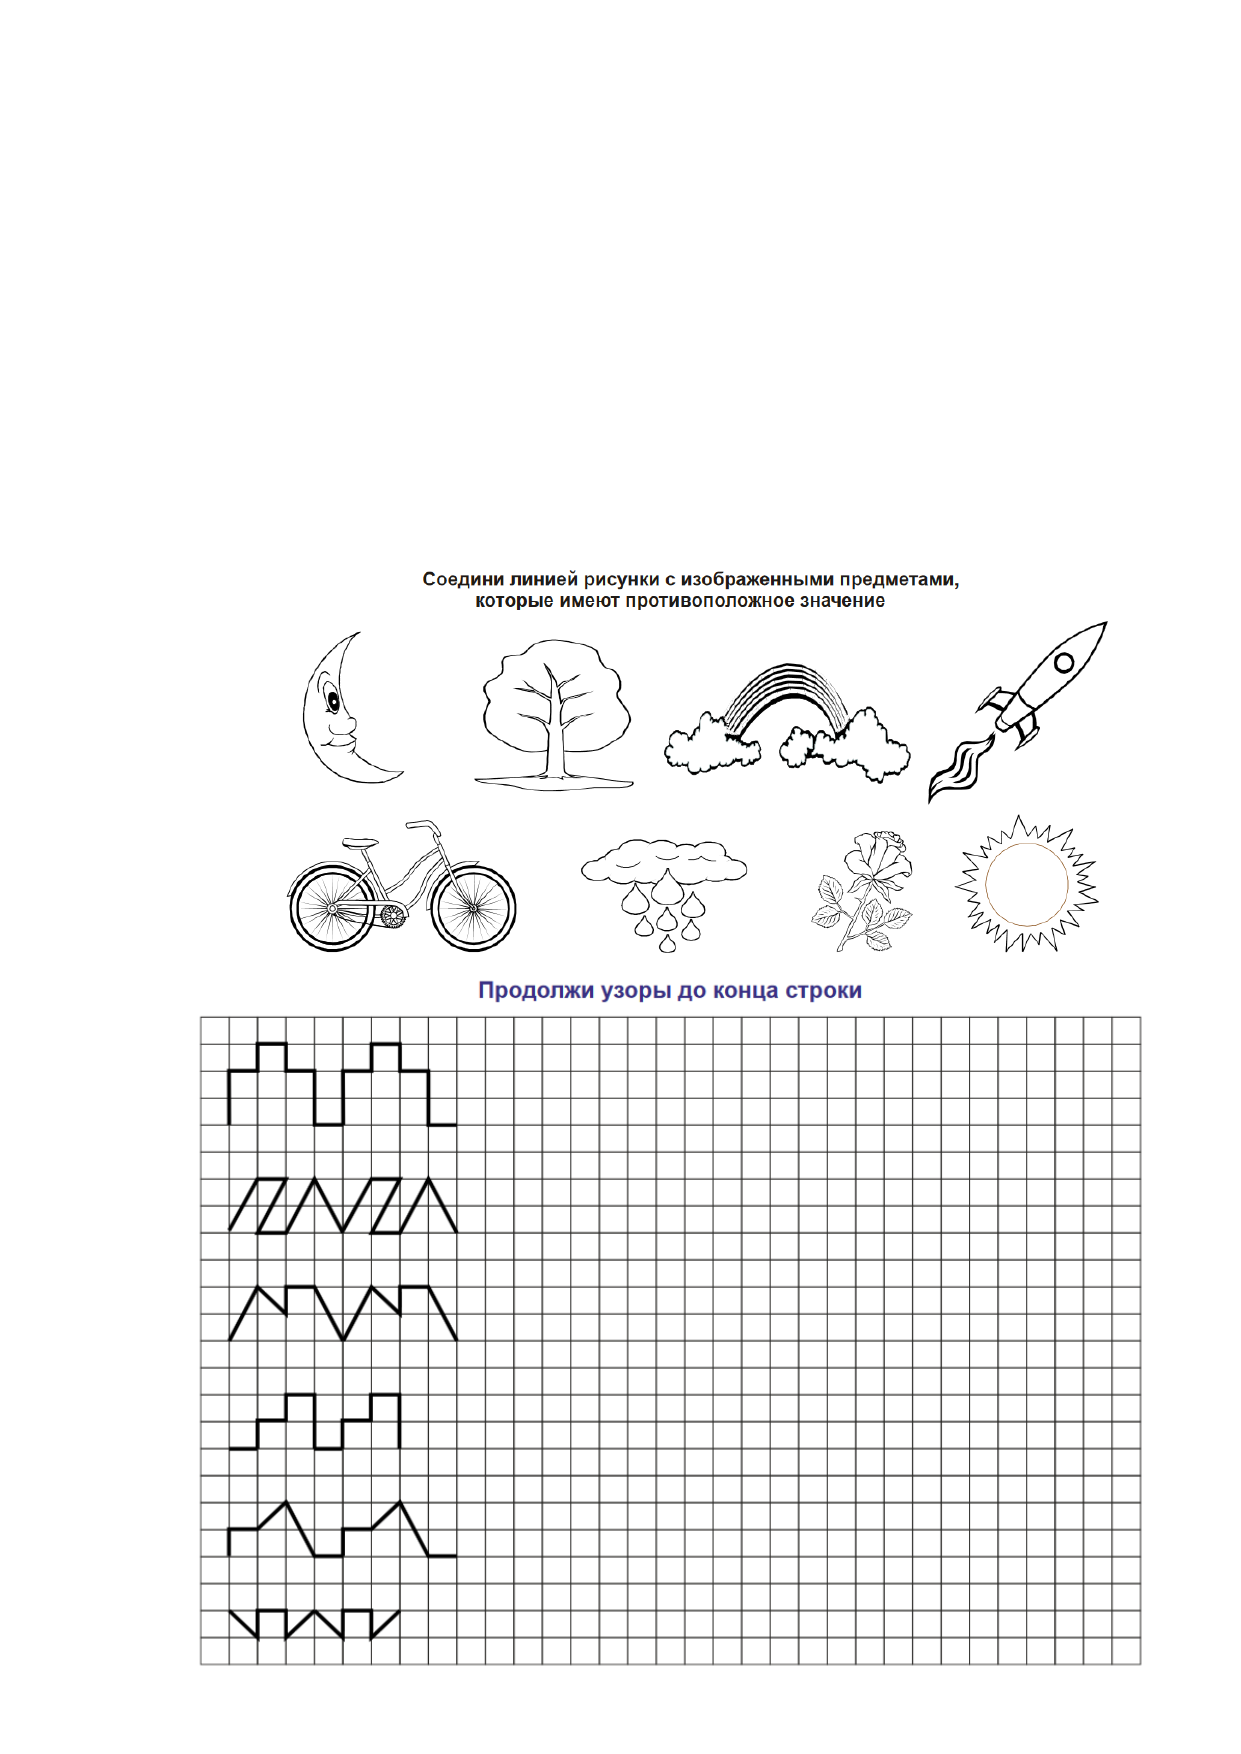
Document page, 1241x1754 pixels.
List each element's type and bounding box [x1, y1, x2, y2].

picture [255, 554, 1120, 966]
picture [185, 970, 1150, 1673]
